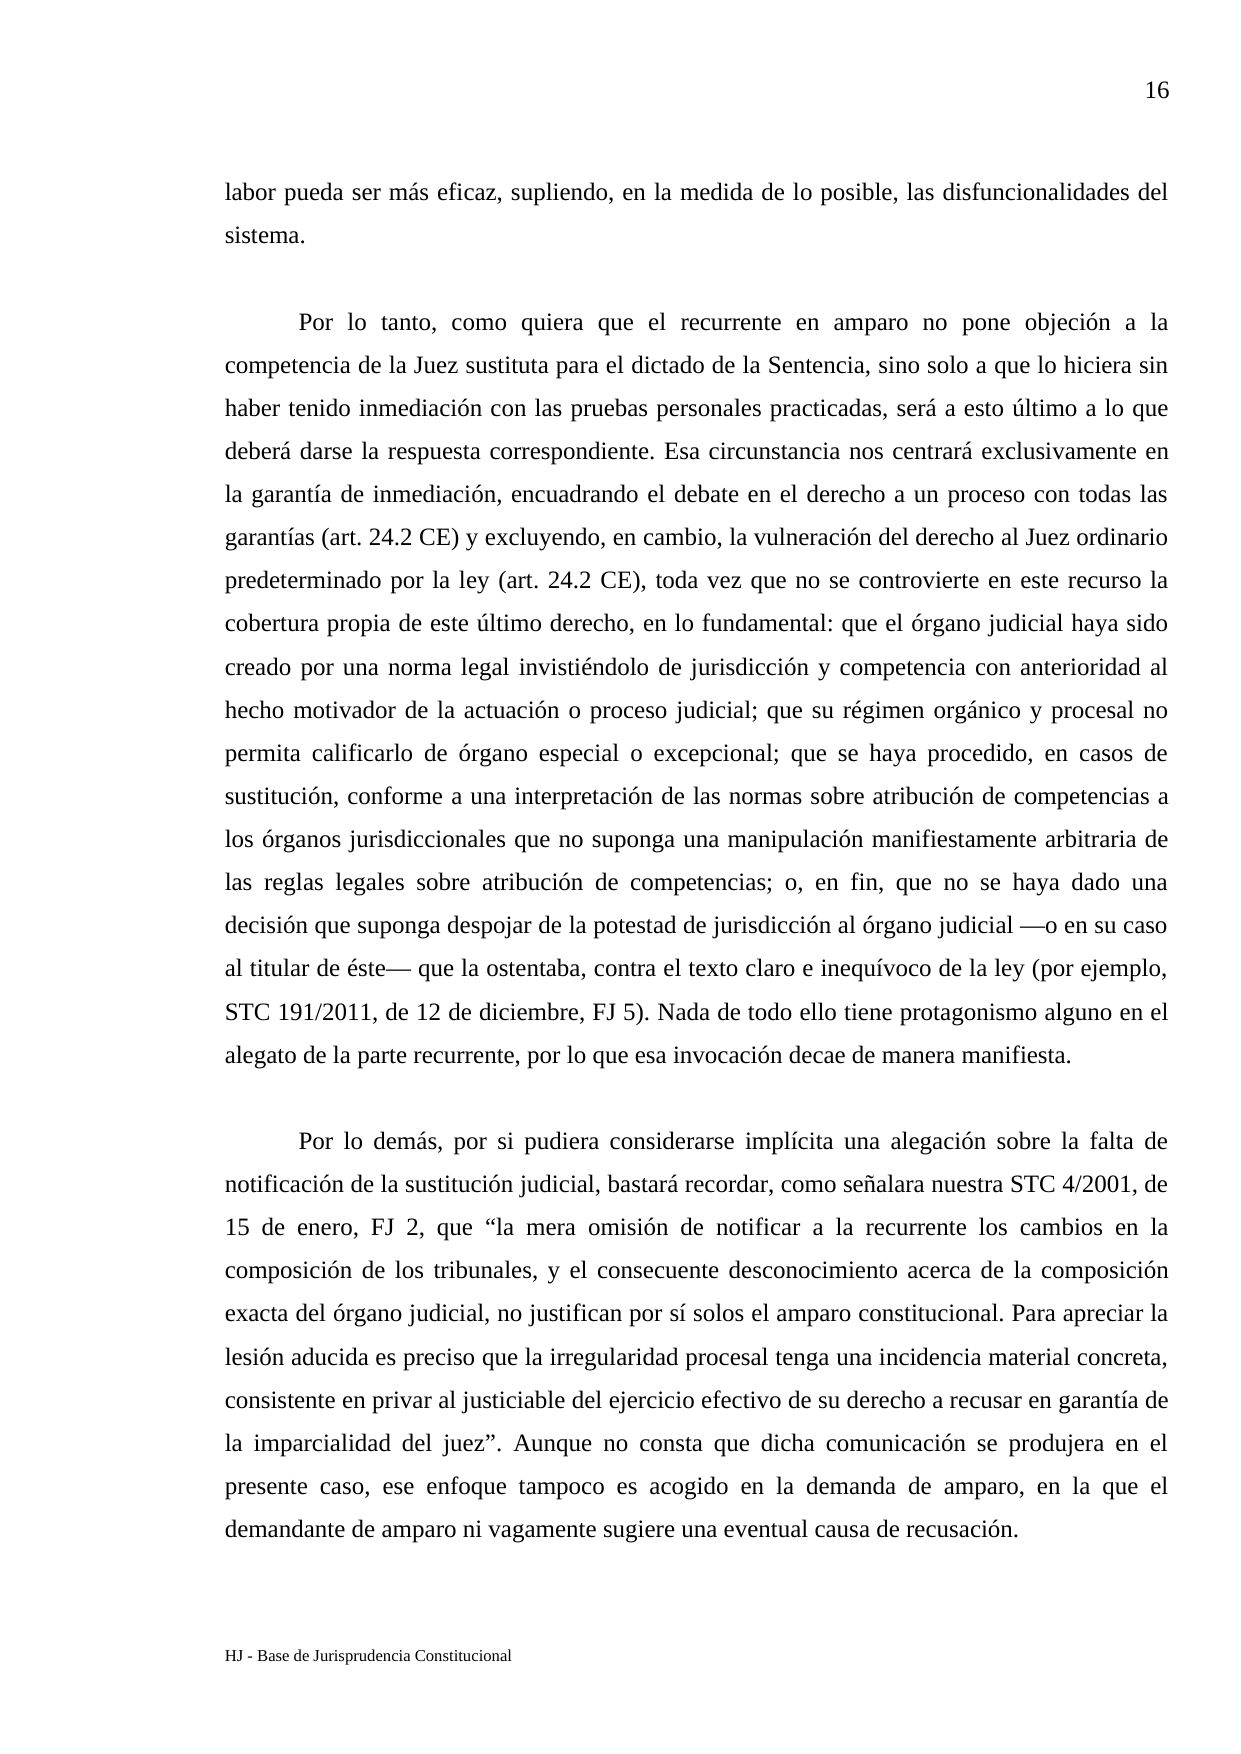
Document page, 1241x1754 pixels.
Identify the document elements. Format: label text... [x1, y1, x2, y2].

text Por lo demás, por si pudiera considerarse implícita una alegación sobre la falta de notificación de la sustitución judicial, bastará recordar, como señalara nuestra STC 4/2001, de 15 de enero, FJ 2, que “la mera omisión de notificar a la recurrente los cambios en la composición de los tribunales, y el consecuente desconocimiento acerca de la composición exacta del órgano judicial, no justifican por sí solos el amparo constitucional. Para apreciar la lesión aducida es preciso que la irregularidad procesal tenga una incidencia material concreta, consistente en privar al justiciable del ejercicio efectivo de su derecho a recusar en garantía de la imparcialidad del juez”. Aunque no consta que dicha comunicación se produjera en el presente caso, ese enfoque tampoco es acogido en la demanda de amparo, en la que el demandante de amparo ni vagamente sugiere una eventual causa de recusación. [224, 1126, 1169, 1543]
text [224, 177, 1169, 249]
text Por lo tanto, como quiera que el recurrente en amparo no pone objeción a la competencia de la Juez sustituta para el dictado de la Sentencia, sino solo a que lo hiciera sin haber tenido inmediación con las pruebas personales practicadas, será a esto último a lo que deberá darse la respuesta correspondiente. Esa circunstancia nos centrará exclusivamente en la garantía de inmediación, encuadrando el debate en el derecho a un proceso con todas las garantías (art. 24.2 CE) y excluyendo, en cambio, la vulneración del derecho al Juez ordinario predeterminado por la ley (art. 24.2 CE), toda vez que no se controvierte en este recurso la cobertura propia de este último derecho, en lo fundamental: que el órgano judicial haya sido creado por una norma legal invistiéndolo de jurisdicción y competencia con anterioridad al hecho motivador de la actuación o proceso judicial; que su régimen orgánico y procesal no permita calificarlo de órgano especial o excepcional; que se haya procedido, en casos de sustitución, conforme a una interpretación de las normas sobre atribución de competencias a los órganos jurisdiccionales que no suponga una manipulación manifiestamente arbitraria de las reglas legales sobre atribución de competencias; o, en fin, que no se haya dado una decisión que suponga despojar de la potestad de jurisdicción al órgano judicial —o en su caso al titular de éste— que la ostentaba, contra el texto claro e inequívoco de la ley (por ejemplo, STC 191/2011, de 12 de diciembre, FJ 5). Nada de todo ello tiene protagonismo alguno en el alegato de la parte recurrente, por lo que esa invocación decae de manera manifiesta. [224, 307, 1169, 1068]
